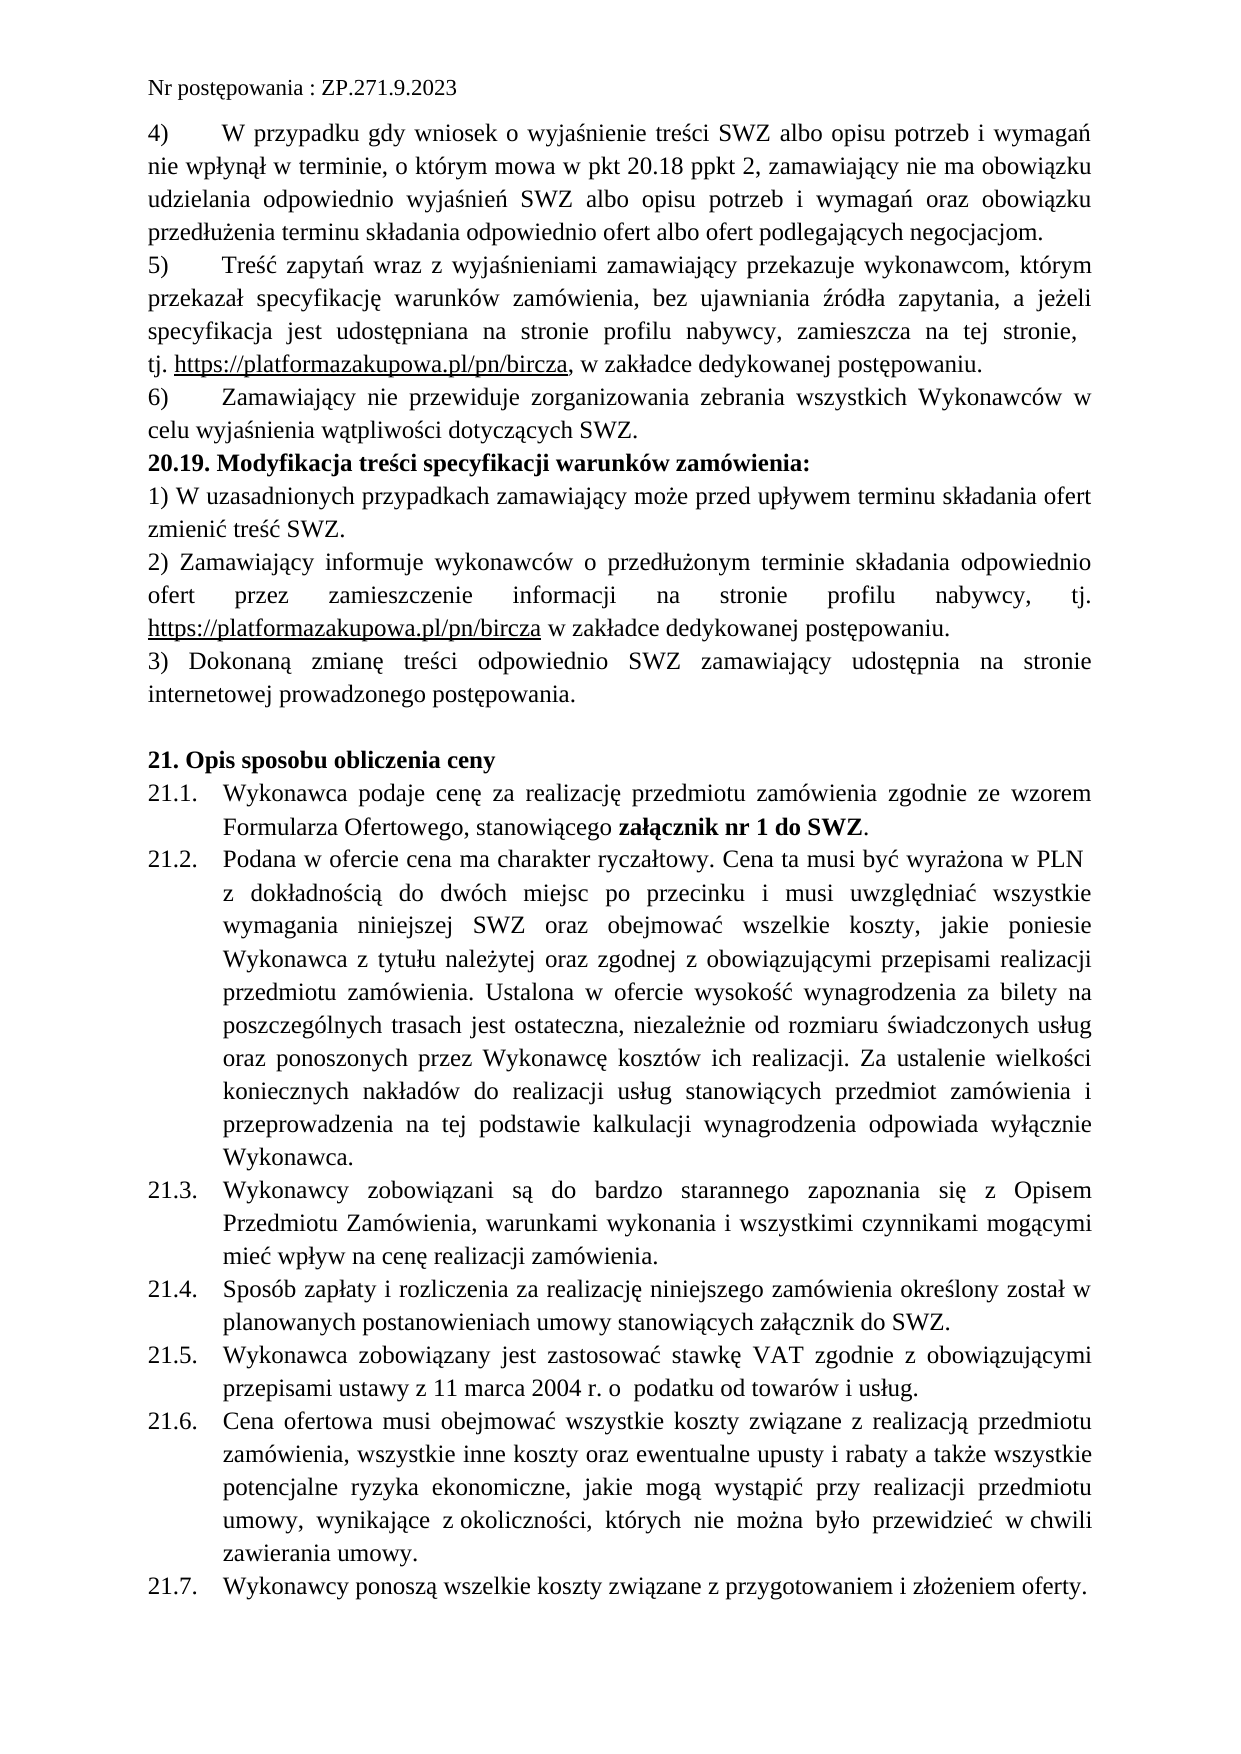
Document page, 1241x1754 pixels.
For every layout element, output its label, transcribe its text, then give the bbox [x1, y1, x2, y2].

list Wykonawcy ponoszą wszelkie koszty związane z przygotowaniem i złożeniem oferty. [148, 1571, 1092, 1600]
text 3) Dokonaną zmianę treści odpowiednio SWZ zamawiający udostępnia na stronie internetowej prowadzonego postępowania. [148, 646, 1092, 708]
list Wykonawca zobowiązany jest zastosować stawkę VAT zgodnie z obowiązującymi przepisami ustawy z 11 marca 2004 r. o podatku od towarów i usług. [148, 1340, 1092, 1402]
text 20.19. Modyfikacja treści specyfikacji warunków zamówienia: [148, 448, 1092, 477]
list Sposób zapłaty i rozliczenia za realizację niniejszego zamówienia określony został w planowanych postanowieniach umowy stanowiących załącznik do SWZ. [148, 1274, 1092, 1336]
list Cena ofertowa musi obejmować wszystkie koszty związane z realizacją przedmiotu zamówienia, wszystkie inne koszty oraz ewentualne upusty i rabaty a także wszystkie potencjalne ryzyka ekonomiczne, jakie mogą wystąpić przy realizacji przedmiotu umowy, wynikające z okoliczności, których nie można było przewidzieć w chwili zawierania umowy. [148, 1406, 1092, 1567]
list Podana w ofercie cena ma charakter ryczałtowy. Cena ta musi być wyrażona w PLN z dokładnością do dwóch miejsc po przecinku i musi uwzględniać wszystkie wymagania niniejszej SWZ oraz obejmować wszelkie koszty, jakie poniesie Wykonawca z tytułu należytej oraz zgodnej z obowiązującymi przepisami realizacji przedmiotu zamówienia. Ustalona w ofercie wysokość wynagrodzenia za bilety na poszczególnych trasach jest ostateczna, niezależnie od rozmiaru świadczonych usług oraz ponoszonych przez Wykonawcę kosztów ich realizacji. Za ustalenie wielkości koniecznych nakładów do realizacji usług stanowiących przedmiot zamówienia i przeprowadzenia na tej podstawie kalkulacji wynagrodzenia odpowiada wyłącznie Wykonawca. [148, 844, 1092, 1171]
list Treść zapytań wraz z wyjaśnieniami zamawiający przekazuje wykonawcom, którym przekazał specyfikację warunków zamówienia, bez ujawniania źródła zapytania, a jeżeli specyfikacja jest udostępniana na stronie profilu nabywcy, zamieszcza na tej stronie, tj. https://platformazakupowa.pl/pn/bircza, w zakładce dedykowanej postępowaniu. [148, 250, 1092, 378]
list Wykonawcy zobowiązani są do bardzo starannego zapoznania się z Opisem Przedmiotu Zamówienia, warunkami wykonania i wszystkimi czynnikami mogącymi mieć wpływ na cenę realizacji zamówienia. [148, 1175, 1092, 1269]
list 2) Zamawiający informuje wykonawców o przedłużonym terminie składania odpowiednio ofert przez zamieszczenie informacji na stronie profilu nabywcy, tj. https://platformazakupowa.pl/pn/bircza w zakładce dedykowanej postępowaniu. [148, 547, 1092, 642]
text 1) W uzasadnionych przypadkach zamawiający może przed upływem terminu składania ofert zmienić treść SWZ. [148, 481, 1092, 543]
text 21. Opis sposobu obliczenia ceny [148, 746, 1092, 774]
list Wykonawca podaje cenę za realizację przedmiotu zamówienia zgodnie ze wzorem Formularza Ofertowego, stanowiącego załącznik nr 1 do SWZ. [148, 778, 1092, 840]
list Zamawiający nie przewiduje zorganizowania zebrania wszystkich Wykonawców w celu wyjaśnienia wątpliwości dotyczących SWZ. [148, 382, 1092, 444]
list W przypadku gdy wniosek o wyjaśnienie treści SWZ albo opisu potrzeb i wymagań nie wpłynął w terminie, o którym mowa w pkt 20.18 ppkt 2, zamawiający nie ma obowiązku udzielania odpowiednio wyjaśnień SWZ albo opisu potrzeb i wymagań oraz obowiązku przedłużenia terminu składania odpowiednio ofert albo ofert podlegających negocjacjom. [148, 118, 1092, 246]
